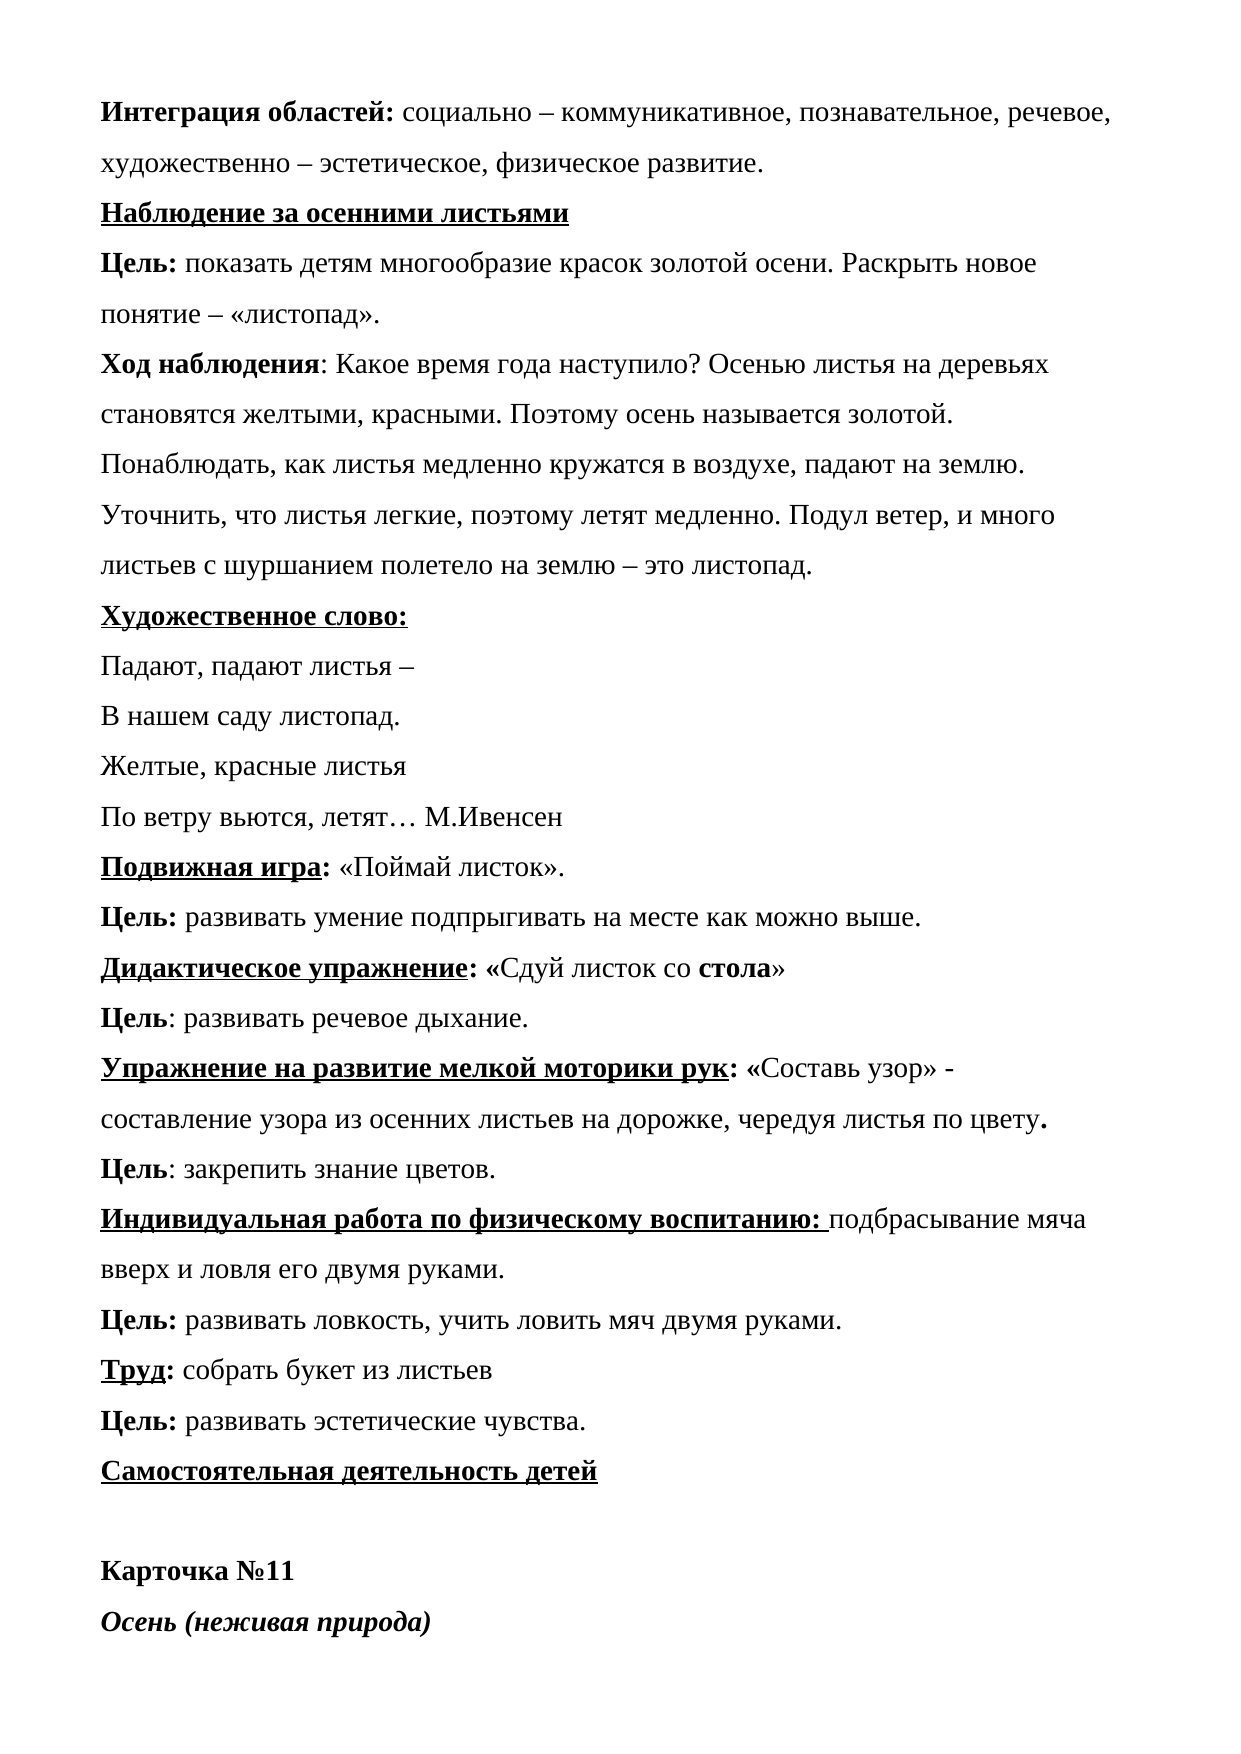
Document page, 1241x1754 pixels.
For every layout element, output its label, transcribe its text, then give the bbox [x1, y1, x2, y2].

text Цель: развивать ловкость, учить ловить мяч двумя руками. [100, 1302, 1128, 1336]
text Цель: развивать речевое дыхание. [100, 1000, 1128, 1034]
text Художественное слово: [100, 598, 1128, 631]
text Желтые, красные листья [100, 748, 1128, 782]
text Цель: закрепить знание цветов. [100, 1151, 1128, 1184]
text Осень (неживая природа) [100, 1604, 1128, 1637]
text Интеграция областей: социально – коммуникативное, познавательное, речевое, художественно – эстетическое, физическое развитие. [100, 94, 1128, 178]
text Цель: показать детям многообразие красок золотой осени. Раскрыть новое понятие – «листопад». [100, 245, 1128, 329]
text Индивидуальная работа по физическому воспитанию: подбрасывание мяча вверх и ловля его двумя руками. [100, 1201, 1128, 1285]
text Труд: собрать букет из листьев [100, 1352, 1128, 1386]
text Ход наблюдения: Какое время года наступило? Осенью листья на деревьях становятся желтыми, красными. Поэтому осень называется золотой. Понаблюдать, как листья медленно кружатся в воздухе, падают на землю. Уточнить, что листья легкие, поэтому летят медленно. Подул ветер, и много листьев с шуршанием полетело на землю – это листопад. [100, 346, 1128, 581]
text Дидактическое упражнение: «Сдуй листок со стола» [100, 950, 1128, 983]
text Падают, падают листья – [100, 648, 1128, 681]
text По ветру вьются, летят… М.Ивенсен [100, 799, 1128, 832]
text Подвижная игра: «Поймай листок». [100, 849, 1128, 883]
text составление узора из осенних листьев на дорожке, чередуя листья по цвету. [100, 1101, 1128, 1134]
text Самостоятельная деятельность детей [100, 1453, 1128, 1486]
text Карточка №11 [100, 1553, 1128, 1587]
text Упражнение на развитие мелкой моторики рук: «Составь узор» - [100, 1050, 1128, 1084]
text Цель: развивать умение подпрыгивать на месте как можно выше. [100, 899, 1128, 933]
text Цель: развивать эстетические чувства. [100, 1403, 1128, 1436]
text В нашем саду листопад. [100, 698, 1128, 732]
text Наблюдение за осенними листьями [100, 195, 1128, 229]
